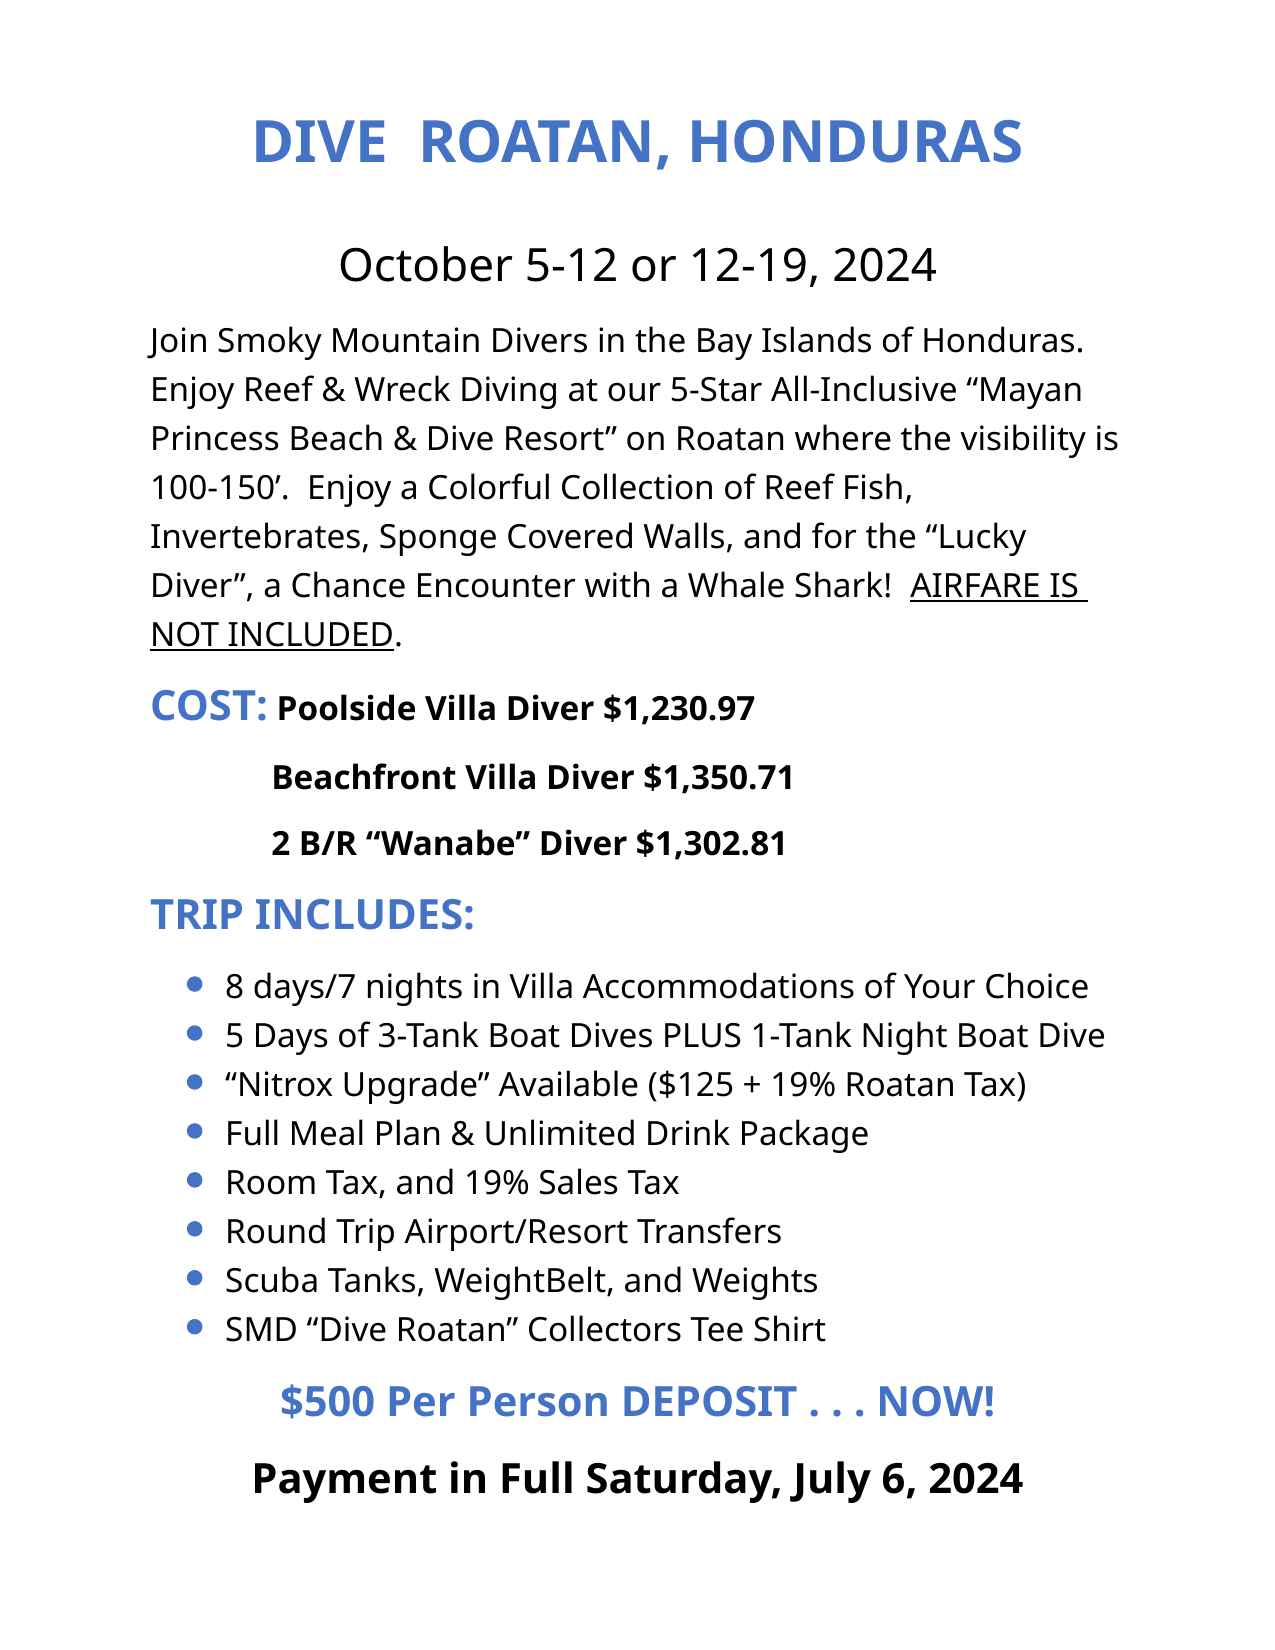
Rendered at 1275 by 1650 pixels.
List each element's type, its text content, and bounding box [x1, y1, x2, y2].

list SMD “Dive Roatan” Collectors Tee Shirt [187, 1306, 1125, 1351]
text COST: Poolside Villa Diver $1,230.97 [150, 676, 1125, 733]
text Join Smoky Mountain Divers in the Bay Islands of Honduras. Enjoy Reef & Wreck Diving at our 5-Star All-Inclusive “Mayan Princess Beach & Dive Resort” on Roatan where the visibility is 100-150’. Enjoy a Colorful Collection of Reef Fish, Invertebrates, Sponge Covered Walls, and for the “Lucky Diver”, a Chance Encounter with a Whale Shark! AIRFARE IS NOT INCLUDED. [150, 317, 1125, 656]
list “Nitrox Upgrade” Available ($125 + 19% Roatan Tax) [187, 1061, 1125, 1106]
list 5 Days of 3-Tank Boat Dives PLUS 1-Tank Night Boat Dive [187, 1012, 1125, 1057]
text October 5-12 or 12-19, 2024 [150, 233, 1125, 295]
list Round Trip Airport/Resort Transfers [187, 1208, 1125, 1253]
text Payment in Full Saturday, July 6, 2024 [150, 1449, 1125, 1506]
text $500 Per Person DEPOSIT . . . NOW! [150, 1371, 1125, 1428]
subtitle DIVE ROATAN, HONDURAS [150, 100, 1125, 179]
list Room Tax, and 19% Sales Tax [187, 1159, 1125, 1204]
text 2 B/R “Wanabe” Diver $1,302.81 [150, 819, 1125, 865]
list Full Meal Plan & Unlimited Drink Package [187, 1110, 1125, 1155]
text TRIP INCLUDES: [150, 885, 1125, 942]
text Beachfront Villa Diver $1,350.71 [150, 754, 1125, 799]
list 8 days/7 nights in Villa Accommodations of Your Choice [187, 963, 1125, 1008]
list Scuba Tanks, WeightBelt, and Weights [187, 1257, 1125, 1302]
